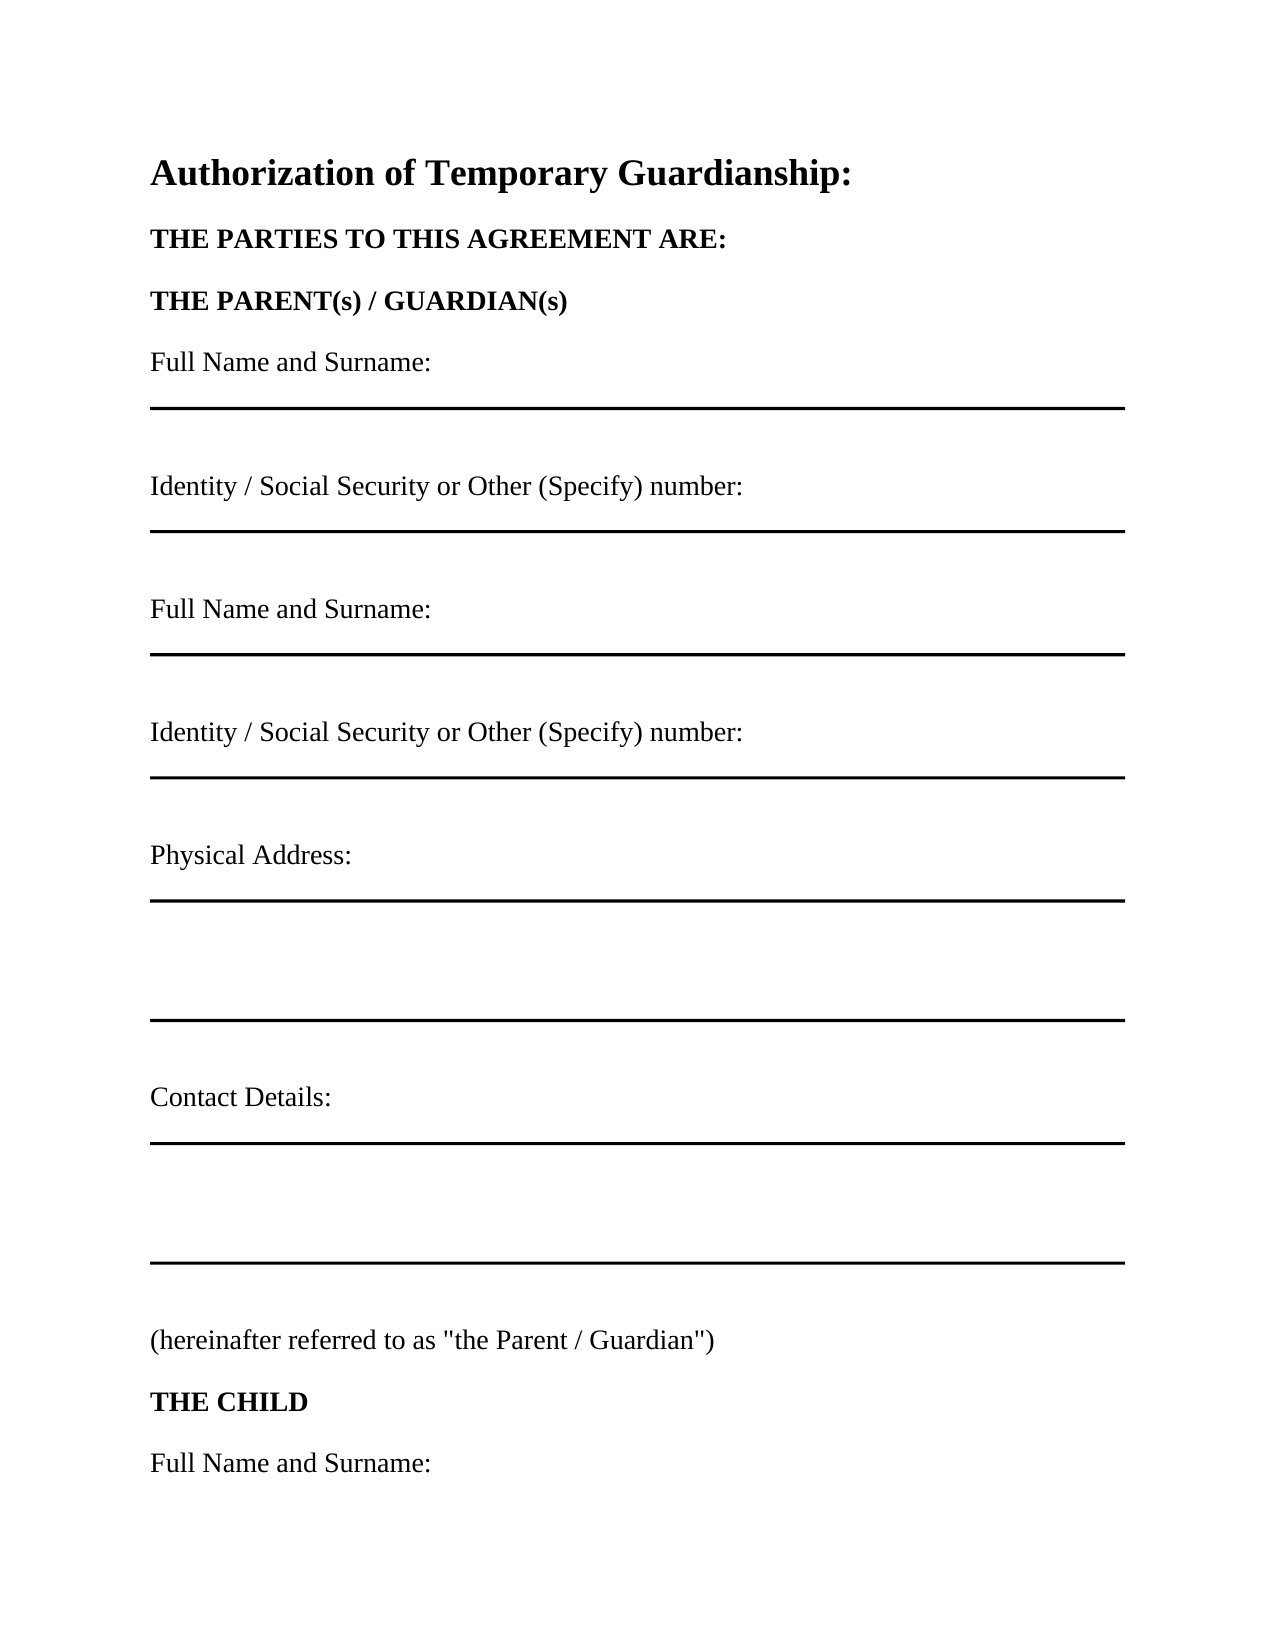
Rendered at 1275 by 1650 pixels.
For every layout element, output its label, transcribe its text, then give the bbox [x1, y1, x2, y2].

text Contact Details: [150, 1081, 1125, 1113]
text THE CHILD [150, 1385, 1125, 1417]
text THE PARENT(s) / GUARDIAN(s) [150, 284, 1125, 316]
text Identity / Social Security or Other (Specify) number: [150, 468, 1125, 501]
text Physical Address: [150, 838, 1125, 870]
text Full Name and Surname: [150, 345, 1125, 378]
text THE PARTIES TO THIS AGREEMENT ARE: [150, 222, 1125, 255]
text Identity / Social Security or Other (Specify) number: [150, 715, 1125, 747]
text Full Name and Surname: [150, 1446, 1125, 1479]
text (hereinafter referred to as "the Parent / Guardian") [150, 1323, 1125, 1356]
text Full Name and Surname: [150, 592, 1125, 624]
text Authorization of Temporary Guardianship: [150, 150, 1125, 193]
